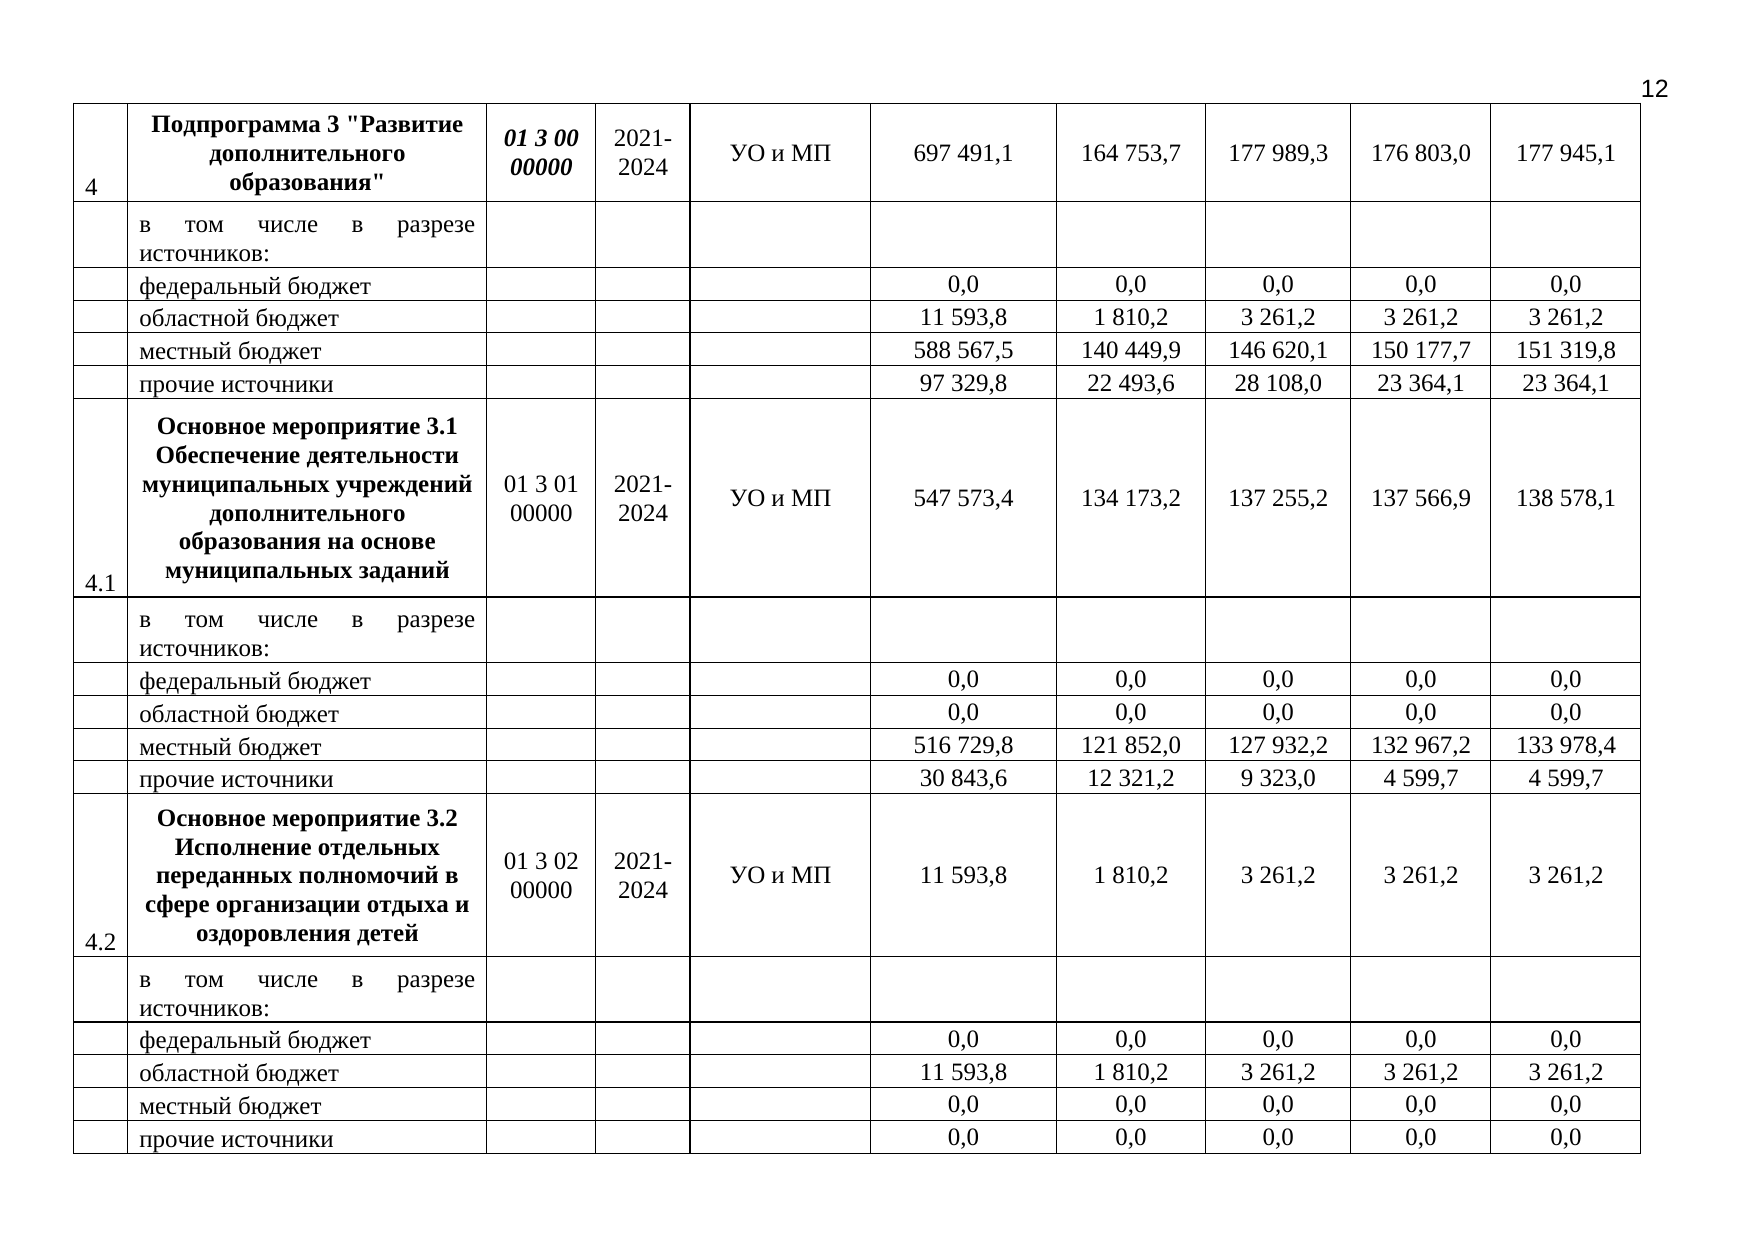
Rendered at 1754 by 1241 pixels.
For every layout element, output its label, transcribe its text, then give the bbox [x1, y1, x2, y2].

table_cell Основное мероприятие 3.2 Исполнение отдельных переданных полномочий в сфере организации отдыха и оздоровления детей [128, 794, 486, 956]
table_cell [74, 366, 127, 398]
table_cell 176 803,0 [1351, 104, 1490, 201]
table_cell [74, 761, 127, 793]
table_cell 3 261,2 [1491, 301, 1640, 332]
table_cell [74, 301, 127, 332]
table_cell 3 261,2 [1351, 794, 1490, 956]
table_cell 97 329,8 [871, 366, 1056, 398]
table_cell 0,0 [1206, 1088, 1350, 1120]
table_cell 11 593,8 [871, 1055, 1056, 1087]
table_cell УО и МП [691, 794, 870, 956]
table_cell [1491, 957, 1640, 1021]
table_cell местный бюджет [128, 729, 486, 760]
table_cell 3 261,2 [1206, 794, 1350, 956]
table_cell [487, 268, 595, 299]
table_cell 3 261,2 [1351, 301, 1490, 332]
table_cell 0,0 [1491, 663, 1640, 695]
table_cell 22 493,6 [1057, 366, 1205, 398]
table_cell 0,0 [1351, 696, 1490, 728]
table_cell 137 566,9 [1351, 399, 1490, 596]
table_cell [1491, 598, 1640, 662]
table_cell [74, 957, 127, 1021]
table_cell [74, 663, 127, 695]
table_cell [691, 663, 870, 695]
table_cell [691, 729, 870, 760]
table_cell прочие источники [128, 366, 486, 398]
table_cell [596, 1088, 689, 1120]
table_cell [74, 1023, 127, 1054]
table_cell [691, 268, 870, 299]
table_cell 177 945,1 [1491, 104, 1640, 201]
table_cell 0,0 [871, 1121, 1056, 1153]
table_cell [691, 696, 870, 728]
table_cell [871, 202, 1056, 267]
table_cell [487, 729, 595, 760]
table_cell 4.1 [74, 399, 127, 596]
table_cell 3 261,2 [1351, 1055, 1490, 1087]
table_cell областной бюджет [128, 301, 486, 332]
table_cell [487, 598, 595, 662]
table_cell [871, 598, 1056, 662]
table_cell 0,0 [1491, 1088, 1640, 1120]
table_cell 0,0 [1491, 1121, 1640, 1153]
table_cell 1 810,2 [1057, 301, 1205, 332]
table_cell [1057, 957, 1205, 1021]
table_cell 138 578,1 [1491, 399, 1640, 596]
table_cell Подпрограмма 3 "Развитие дополнительного образования" [128, 104, 486, 201]
table_cell УО и МП [691, 399, 870, 596]
table_cell [596, 729, 689, 760]
table_cell 01 3 01 00000 [487, 399, 595, 596]
table_cell федеральный бюджет [128, 663, 486, 695]
table_cell 12 321,2 [1057, 761, 1205, 793]
table_cell 0,0 [1351, 1023, 1490, 1054]
table_cell 01 3 00 00000 [487, 104, 595, 201]
table_cell [487, 301, 595, 332]
table_cell [596, 957, 689, 1021]
table_cell 0,0 [1491, 1023, 1640, 1054]
table_cell 0,0 [1057, 1121, 1205, 1153]
table_cell [691, 761, 870, 793]
table_cell 137 255,2 [1206, 399, 1350, 596]
table_cell 0,0 [1206, 1023, 1350, 1054]
table_cell 697 491,1 [871, 104, 1056, 201]
table_cell [596, 333, 689, 365]
table_cell местный бюджет [128, 1088, 486, 1120]
table_cell федеральный бюджет [128, 1023, 486, 1054]
table_cell 0,0 [871, 268, 1056, 299]
table_cell [691, 366, 870, 398]
table_cell [74, 1055, 127, 1087]
table_cell [1057, 202, 1205, 267]
table_cell 0,0 [871, 1023, 1056, 1054]
table_cell [1351, 202, 1490, 267]
table_cell 0,0 [871, 663, 1056, 695]
table_cell 0,0 [1491, 268, 1640, 299]
table_cell [691, 598, 870, 662]
table_cell [691, 957, 870, 1021]
table_cell [691, 1023, 870, 1054]
table_cell федеральный бюджет [128, 268, 486, 299]
table_cell 3 261,2 [1491, 1055, 1640, 1087]
table_cell [487, 761, 595, 793]
table_cell 516 729,8 [871, 729, 1056, 760]
table_cell [74, 696, 127, 728]
table_cell [596, 696, 689, 728]
table_cell [691, 333, 870, 365]
table_cell 164 753,7 [1057, 104, 1205, 201]
table_cell 133 978,4 [1491, 729, 1640, 760]
table_cell [596, 366, 689, 398]
table_cell 127 932,2 [1206, 729, 1350, 760]
table_cell 1 810,2 [1057, 1055, 1205, 1087]
table_cell [487, 202, 595, 267]
table_cell прочие источники [128, 761, 486, 793]
table_cell [487, 1055, 595, 1087]
table_cell [487, 366, 595, 398]
table_cell [74, 1088, 127, 1120]
table_cell 9 323,0 [1206, 761, 1350, 793]
table_cell [487, 333, 595, 365]
table_cell [691, 202, 870, 267]
table_cell 0,0 [1351, 663, 1490, 695]
table_cell [74, 598, 127, 662]
table_cell 134 173,2 [1057, 399, 1205, 596]
table_cell областной бюджет [128, 1055, 486, 1087]
table_cell [487, 696, 595, 728]
table_cell 4 599,7 [1351, 761, 1490, 793]
table_cell [74, 268, 127, 299]
table_cell в том числе в разрезе источников: [128, 957, 486, 1021]
table_cell 588 567,5 [871, 333, 1056, 365]
table_cell [691, 1121, 870, 1153]
table_cell [74, 202, 127, 267]
table_cell 30 843,6 [871, 761, 1056, 793]
table_cell [596, 1023, 689, 1054]
table_cell 151 319,8 [1491, 333, 1640, 365]
table_cell 0,0 [1351, 268, 1490, 299]
table_cell [74, 1121, 127, 1153]
table_cell 1 810,2 [1057, 794, 1205, 956]
table_cell 0,0 [1057, 696, 1205, 728]
table_cell УО и МП [691, 104, 870, 201]
table_cell [596, 301, 689, 332]
table_cell [691, 1088, 870, 1120]
table_cell 3 261,2 [1491, 794, 1640, 956]
table_cell [596, 761, 689, 793]
table_cell Основное мероприятие 3.1 Обеспечение деятельности муниципальных учреждений дополнительного образования на основе муниципальных заданий [128, 399, 486, 596]
table_cell 177 989,3 [1206, 104, 1350, 201]
table_cell в том числе в разрезе источников: [128, 598, 486, 662]
table_cell [1351, 598, 1490, 662]
table_cell областной бюджет [128, 696, 486, 728]
table_cell [487, 663, 595, 695]
table_cell 0,0 [1206, 1121, 1350, 1153]
table_cell 2021-2024 [596, 104, 689, 201]
table_cell 23 364,1 [1351, 366, 1490, 398]
table_cell [691, 301, 870, 332]
table_cell 4 599,7 [1491, 761, 1640, 793]
table_cell 23 364,1 [1491, 366, 1640, 398]
table_cell [1057, 598, 1205, 662]
table_cell [487, 957, 595, 1021]
table_cell 0,0 [1057, 1023, 1205, 1054]
table_cell [596, 598, 689, 662]
table_cell [487, 1088, 595, 1120]
table_cell 0,0 [1206, 268, 1350, 299]
table_cell 2021-2024 [596, 794, 689, 956]
table_cell 2021-2024 [596, 399, 689, 596]
table_cell 0,0 [1206, 663, 1350, 695]
table_cell 121 852,0 [1057, 729, 1205, 760]
table_cell 28 108,0 [1206, 366, 1350, 398]
table_cell 146 620,1 [1206, 333, 1350, 365]
table_cell 4 [74, 104, 127, 201]
table_cell 0,0 [1351, 1088, 1490, 1120]
table_cell [1491, 202, 1640, 267]
table_cell 140 449,9 [1057, 333, 1205, 365]
table_cell [596, 1055, 689, 1087]
table_cell 0,0 [871, 696, 1056, 728]
table_cell 11 593,8 [871, 794, 1056, 956]
table_cell 150 177,7 [1351, 333, 1490, 365]
table_cell [487, 1121, 595, 1153]
table_cell [596, 663, 689, 695]
table_cell 0,0 [1351, 1121, 1490, 1153]
table_cell 4.2 [74, 794, 127, 956]
table_cell 0,0 [1057, 268, 1205, 299]
table_cell [1206, 957, 1350, 1021]
table_cell [596, 268, 689, 299]
table_cell 3 261,2 [1206, 1055, 1350, 1087]
table_cell [74, 729, 127, 760]
table_cell 0,0 [1206, 696, 1350, 728]
table_cell [691, 1055, 870, 1087]
table_cell 547 573,4 [871, 399, 1056, 596]
table_cell [871, 957, 1056, 1021]
table_cell [1351, 957, 1490, 1021]
table_cell 0,0 [871, 1088, 1056, 1120]
table_cell 0,0 [1491, 696, 1640, 728]
table_cell 11 593,8 [871, 301, 1056, 332]
table_cell [74, 333, 127, 365]
table_cell прочие источники [128, 1121, 486, 1153]
table_cell [487, 1023, 595, 1054]
table_cell 0,0 [1057, 1088, 1205, 1120]
table_cell 132 967,2 [1351, 729, 1490, 760]
table_cell 01 3 02 00000 [487, 794, 595, 956]
table_cell местный бюджет [128, 333, 486, 365]
table_cell [1206, 598, 1350, 662]
table_cell [596, 202, 689, 267]
table_cell [596, 1121, 689, 1153]
table_cell [1206, 202, 1350, 267]
table_cell 3 261,2 [1206, 301, 1350, 332]
table_cell в том числе в разрезе источников: [128, 202, 486, 267]
table_cell 0,0 [1057, 663, 1205, 695]
